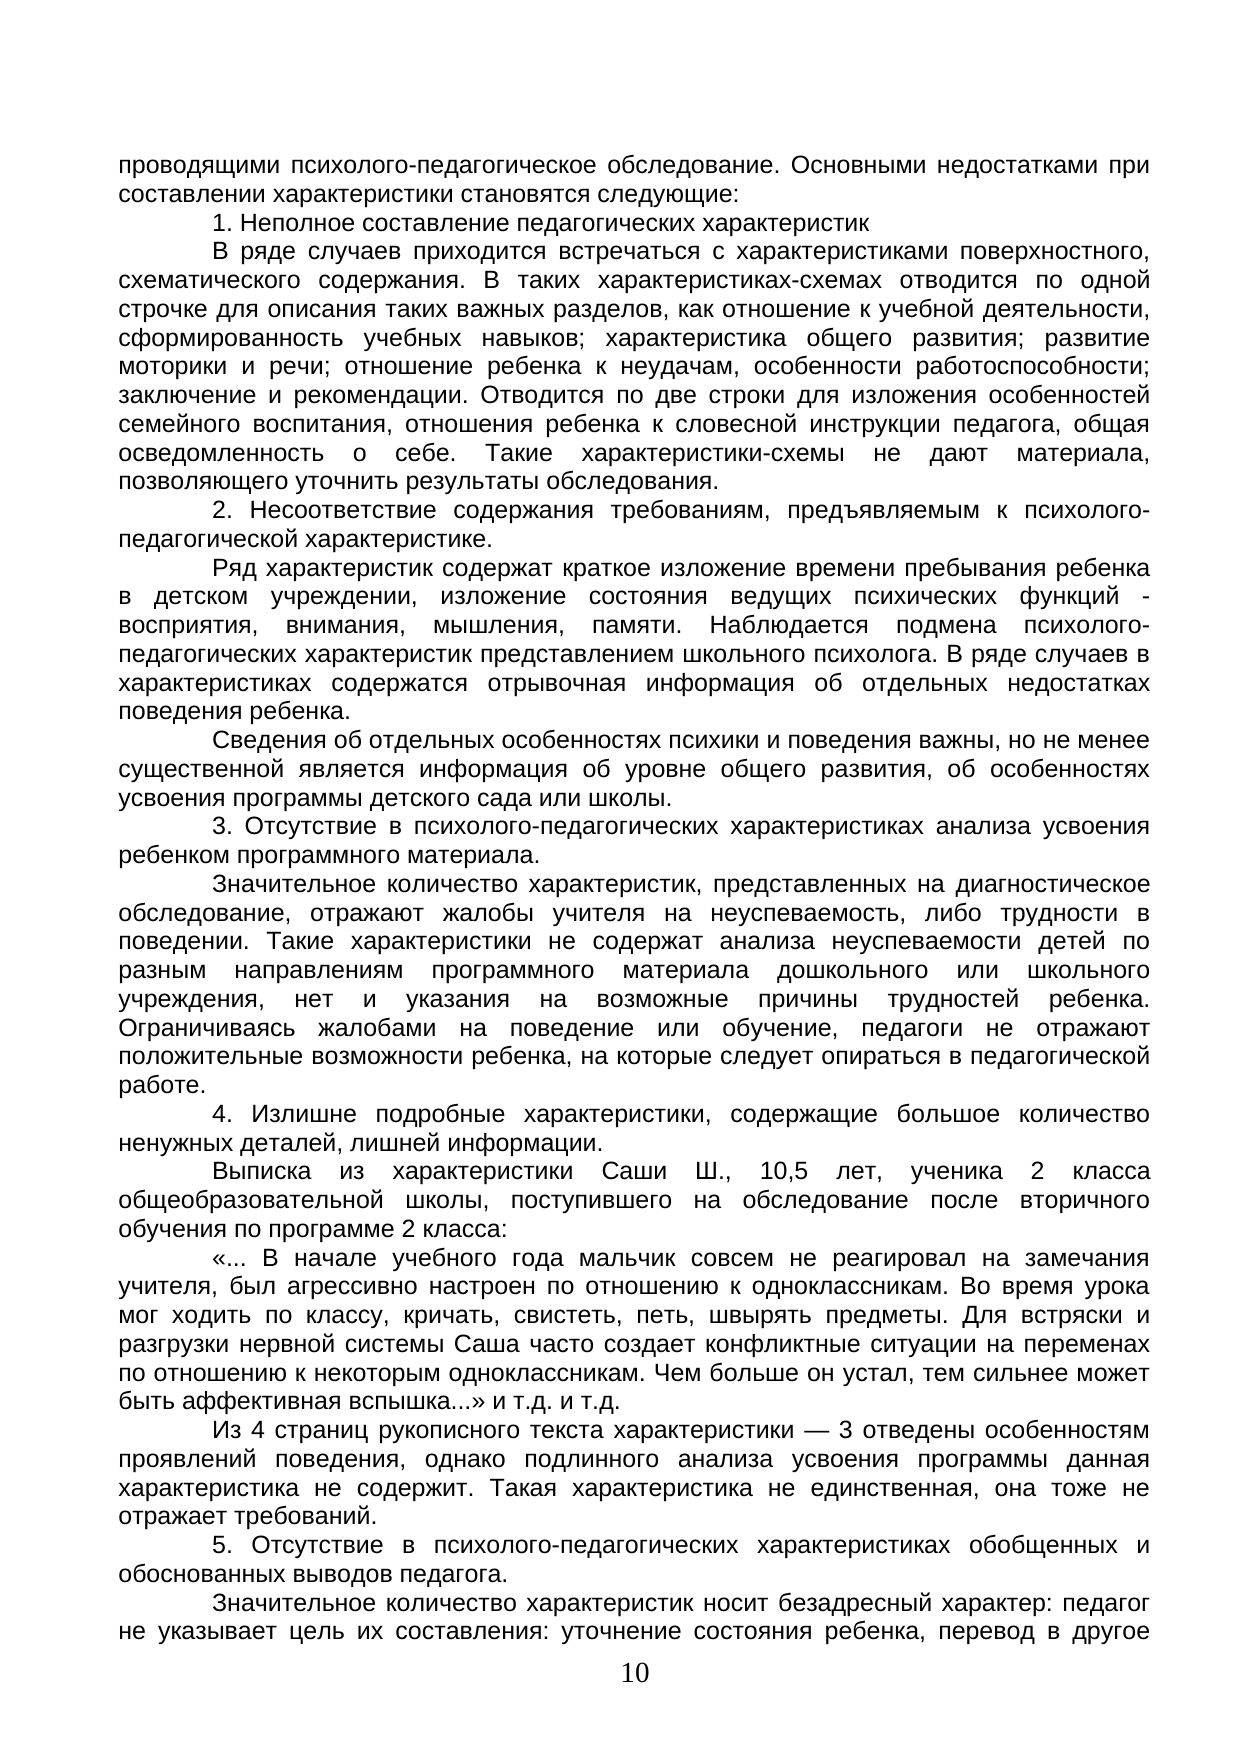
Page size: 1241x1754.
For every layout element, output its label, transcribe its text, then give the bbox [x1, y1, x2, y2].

text 5. Отсутствие в психолого-педагогических характеристиках обобщенных и обоснованных выводов педагога. [118, 1530, 1151, 1587]
text 2. Несоответствие содержания требованиям, предъявляемым к психолого-педагогической характеристике. [118, 495, 1151, 552]
text «... В начале учебного года мальчик совсем не реагировал на замечания учителя, был агрессивно настроен по отношению к одноклассникам. Во время урока мог ходить по классу, кричать, свистеть, петь, швырять предметы. Для встряски и разгрузки нервной системы Саша часто создает конфликтные ситуации на переменах по отношению к некоторым одноклассникам. Чем больше он устал, тем сильнее может быть аффективная вспышка...» и т.д. и т.д. [118, 1242, 1151, 1415]
text Ряд характеристик содержат краткое изложение времени пребывания ребенка в детском учреждении, изложение состояния ведущих психических функций - восприятия, внимания, мышления, памяти. Наблюдается подмена психолого-педагогических характеристик представлением школьного психолога. В ряде случаев в характеристиках содержатся отрывочная информация об отдельных недостатках поведения ребенка. [118, 552, 1151, 725]
text В ряде случаев приходится встречаться с характеристиками поверхностного, схематического содержания. В таких характеристиках-схемах отводится по одной строчке для описания таких важных разделов, как отношение к учебной деятельности, сформированность учебных навыков; характеристика общего развития; развитие моторики и речи; отношение ребенка к неудачам, особенности работоспособности; заключение и рекомендации. Отводится по две строки для изложения особенностей семейного воспитания, отношения ребенка к словесной инструкции педагога, общая осведомленность о себе. Такие характеристики-схемы не дают материала, позволяющего уточнить результаты обследования. [118, 236, 1151, 495]
text 3. Отсутствие в психолого-педагогических характеристиках анализа усвоения ребенком программного материала. [118, 811, 1151, 869]
text Из 4 страниц рукописного текста характеристики — 3 отведены особенностям проявлений поведения, однако подлинного анализа усвоения программы данная характеристика не содержит. Такая характеристика не единственная, она тоже не отражает требований. [118, 1415, 1151, 1530]
text 4. Излишне подробные характеристики, содержащие большое количество ненужных деталей, лишней информации. [118, 1099, 1151, 1156]
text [118, 150, 1151, 207]
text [118, 1587, 1151, 1645]
text Значительное количество характеристик, представленных на диагностическое обследование, отражают жалобы учителя на неуспеваемость, либо трудности в поведении. Такие характеристики не содержат анализа неуспеваемости детей по разным направлениям программного материала дошкольного или школьного учреждения, нет и указания на возможные причины трудностей ребенка. Ограничиваясь жалобами на поведение или обучение, педагоги не отражают положительные возможности ребенка, на которые следует опираться в педагогической работе. [118, 869, 1151, 1099]
text Сведения об отдельных особенностях психики и поведения важны, но не менее существенной является информация об уровне общего развития, об особенностях усвоения программы детского сада или школы. [118, 725, 1151, 811]
text 1. Неполное составление педагогических характеристик [118, 207, 1151, 236]
text Выписка из характеристики Саши Ш., 10,5 лет, ученика 2 класса общеобразовательной школы, поступившего на обследование после вторичного обучения по программе 2 класса: [118, 1156, 1151, 1242]
